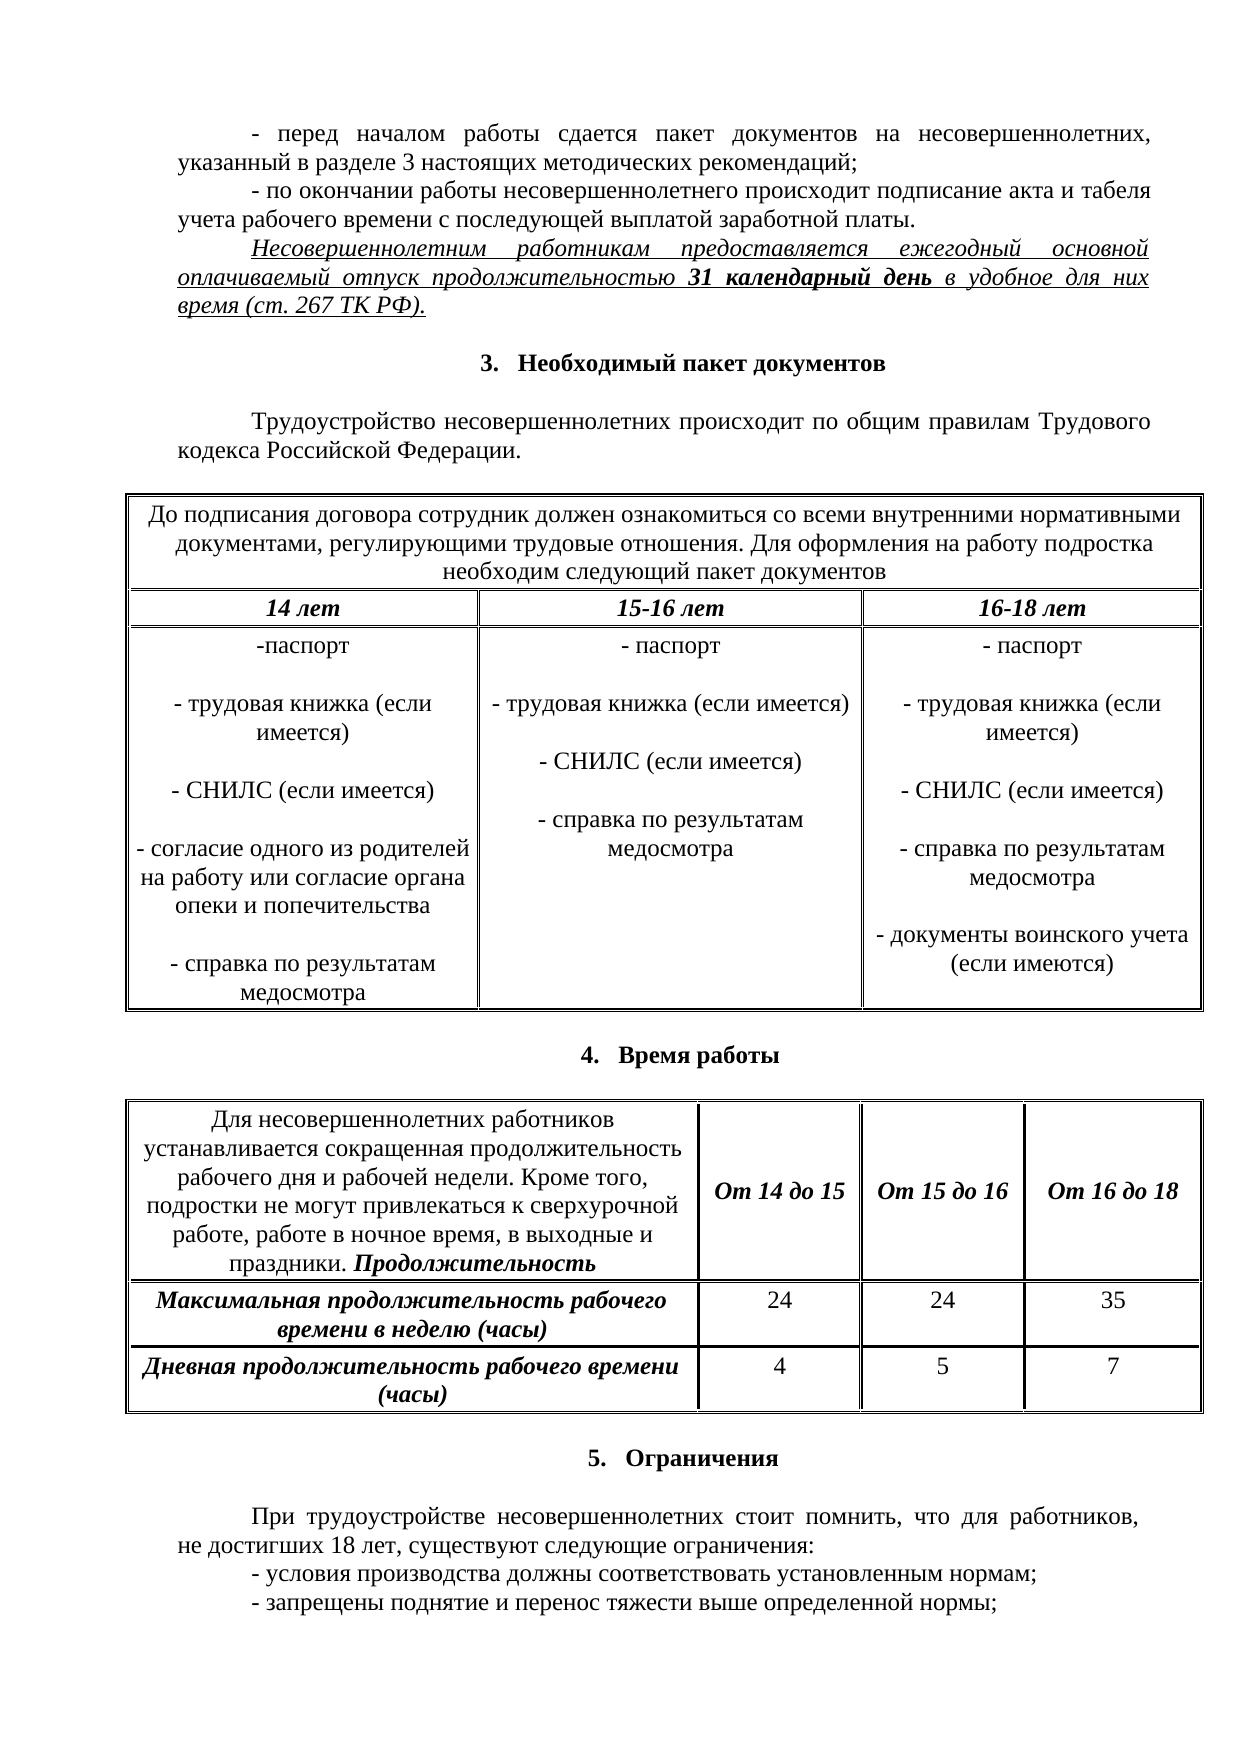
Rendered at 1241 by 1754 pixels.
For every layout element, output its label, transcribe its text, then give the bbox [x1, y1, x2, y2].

table_cell - паспорт - трудовая книжка (если имеется) - СНИЛС (если имеется) - справка по результатам медосмотра - документы воинского учета (если имеются) [863, 625, 1201, 1008]
table_cell Максимальная продолжительность рабочего времени в неделю (часы) [129, 1279, 697, 1345]
table_header Для несовершеннолетних работников устанавливается сокращенная продолжительность рабочего дня и рабочей недели. Кроме того, подростки не могут привлекаться к сверхурочной работе, работе в ночное время, в выходные и праздники. Продолжительность [129, 1100, 698, 1279]
table_cell 24 [700, 1283, 859, 1345]
table_header От 16 до 18 [1024, 1102, 1200, 1279]
list Необходимый пакет документов [215, 348, 1152, 377]
list Время работы [215, 1041, 1152, 1069]
table_cell 4 [698, 1345, 861, 1411]
table_header От 15 до 16 [861, 1100, 1024, 1279]
table_cell 24 [863, 1283, 1023, 1345]
table_cell 16-18 лет [863, 588, 1202, 624]
text - перед началом работы сдается пакет документов на несовершеннолетних, указанный в разделе 3 настоящих методических рекомендаций; [177, 118, 1152, 176]
text При трудоустройстве несовершеннолетних стоит помнить, что для работников, не достигших 18 лет, существуют следующие ограничения: [177, 1501, 1152, 1558]
table_cell 5 [861, 1348, 1024, 1411]
text - условия производства должны соответствовать установленным нормам; [177, 1558, 1152, 1587]
table_cell 35 [1026, 1279, 1201, 1345]
table_cell Дневная продолжительность рабочего времени (часы) [129, 1345, 698, 1411]
table_header От 14 до 15 [698, 1100, 861, 1279]
table_cell 14 лет [127, 588, 478, 624]
table_cell 15-16 лет [480, 591, 861, 624]
table_cell 7 [1024, 1345, 1200, 1411]
text - запрещены поднятие и перенос тяжести выше определенной нормы; [177, 1587, 1152, 1616]
table_cell -паспорт - трудовая книжка (если имеется) - СНИЛС (если имеется) - согласие одного из родителей на работу или согласие органа опеки и попечительства - справка по результатам медосмотра [129, 625, 478, 1008]
text - по окончании работы несовершеннолетнего происходит подписание акта и табеля учета рабочего времени с последующей выплатой заработной платы. [177, 176, 1152, 233]
list Ограничения [215, 1443, 1152, 1472]
table_cell - паспорт - трудовая книжка (если имеется) - СНИЛС (если имеется) - справка по результатам медосмотра [479, 628, 862, 1008]
text Несовершеннолетним работникам предоставляется ежегодный основной оплачиваемый отпуск продолжительностью 31 календарный день в удобное для них время (ст. 267 ТК РФ). [177, 233, 1152, 319]
table_header До подписания договора сотрудник должен ознакомиться со всеми внутренними нормативными документами, регулирующими трудовые отношения. Для оформления на работу подростка необходим следующий пакет документов [129, 497, 1200, 588]
text Трудоустройство несовершеннолетних происходит по общим правилам Трудового кодекса Российской Федерации. [177, 406, 1152, 464]
